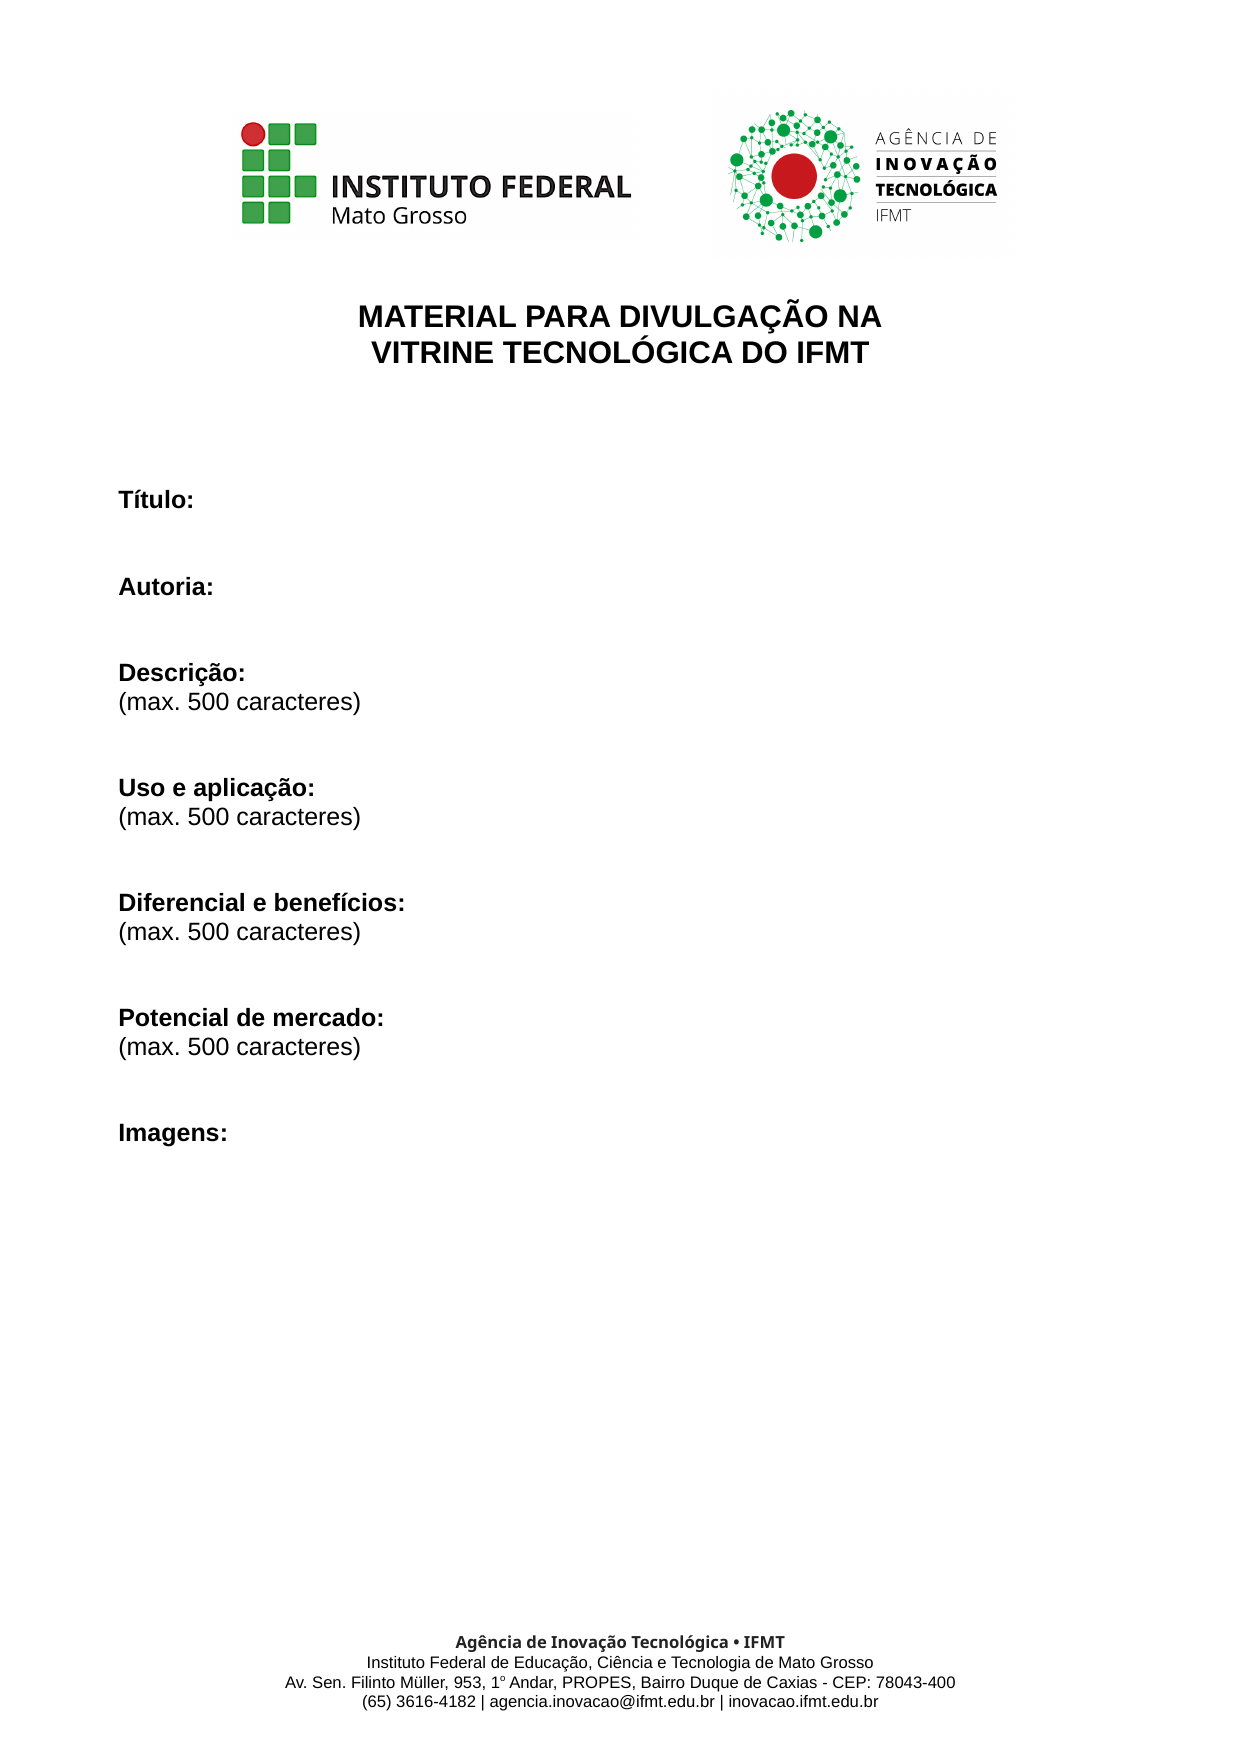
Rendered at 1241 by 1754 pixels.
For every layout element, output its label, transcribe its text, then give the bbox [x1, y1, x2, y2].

text MATERIAL PARA DIVULGAÇÃO NA [118, 298, 1122, 334]
text Diferencial e benefícios: [118, 888, 1122, 917]
text Autoria: [118, 572, 1122, 600]
text Imagens: [118, 1118, 1122, 1147]
picture [232, 112, 640, 240]
text (max. 500 caracteres) [118, 1032, 1122, 1060]
picture [709, 90, 1015, 261]
text Título: [118, 485, 1122, 514]
text Descrição: [118, 658, 1122, 687]
text VITRINE TECNOLÓGICA DO IFMT [118, 334, 1122, 370]
text (max. 500 caracteres) [118, 802, 1122, 830]
text (max. 500 caracteres) [118, 917, 1122, 945]
text Uso e aplicação: [118, 773, 1122, 802]
text (max. 500 caracteres) [118, 687, 1122, 715]
text Potencial de mercado: [118, 1003, 1122, 1032]
